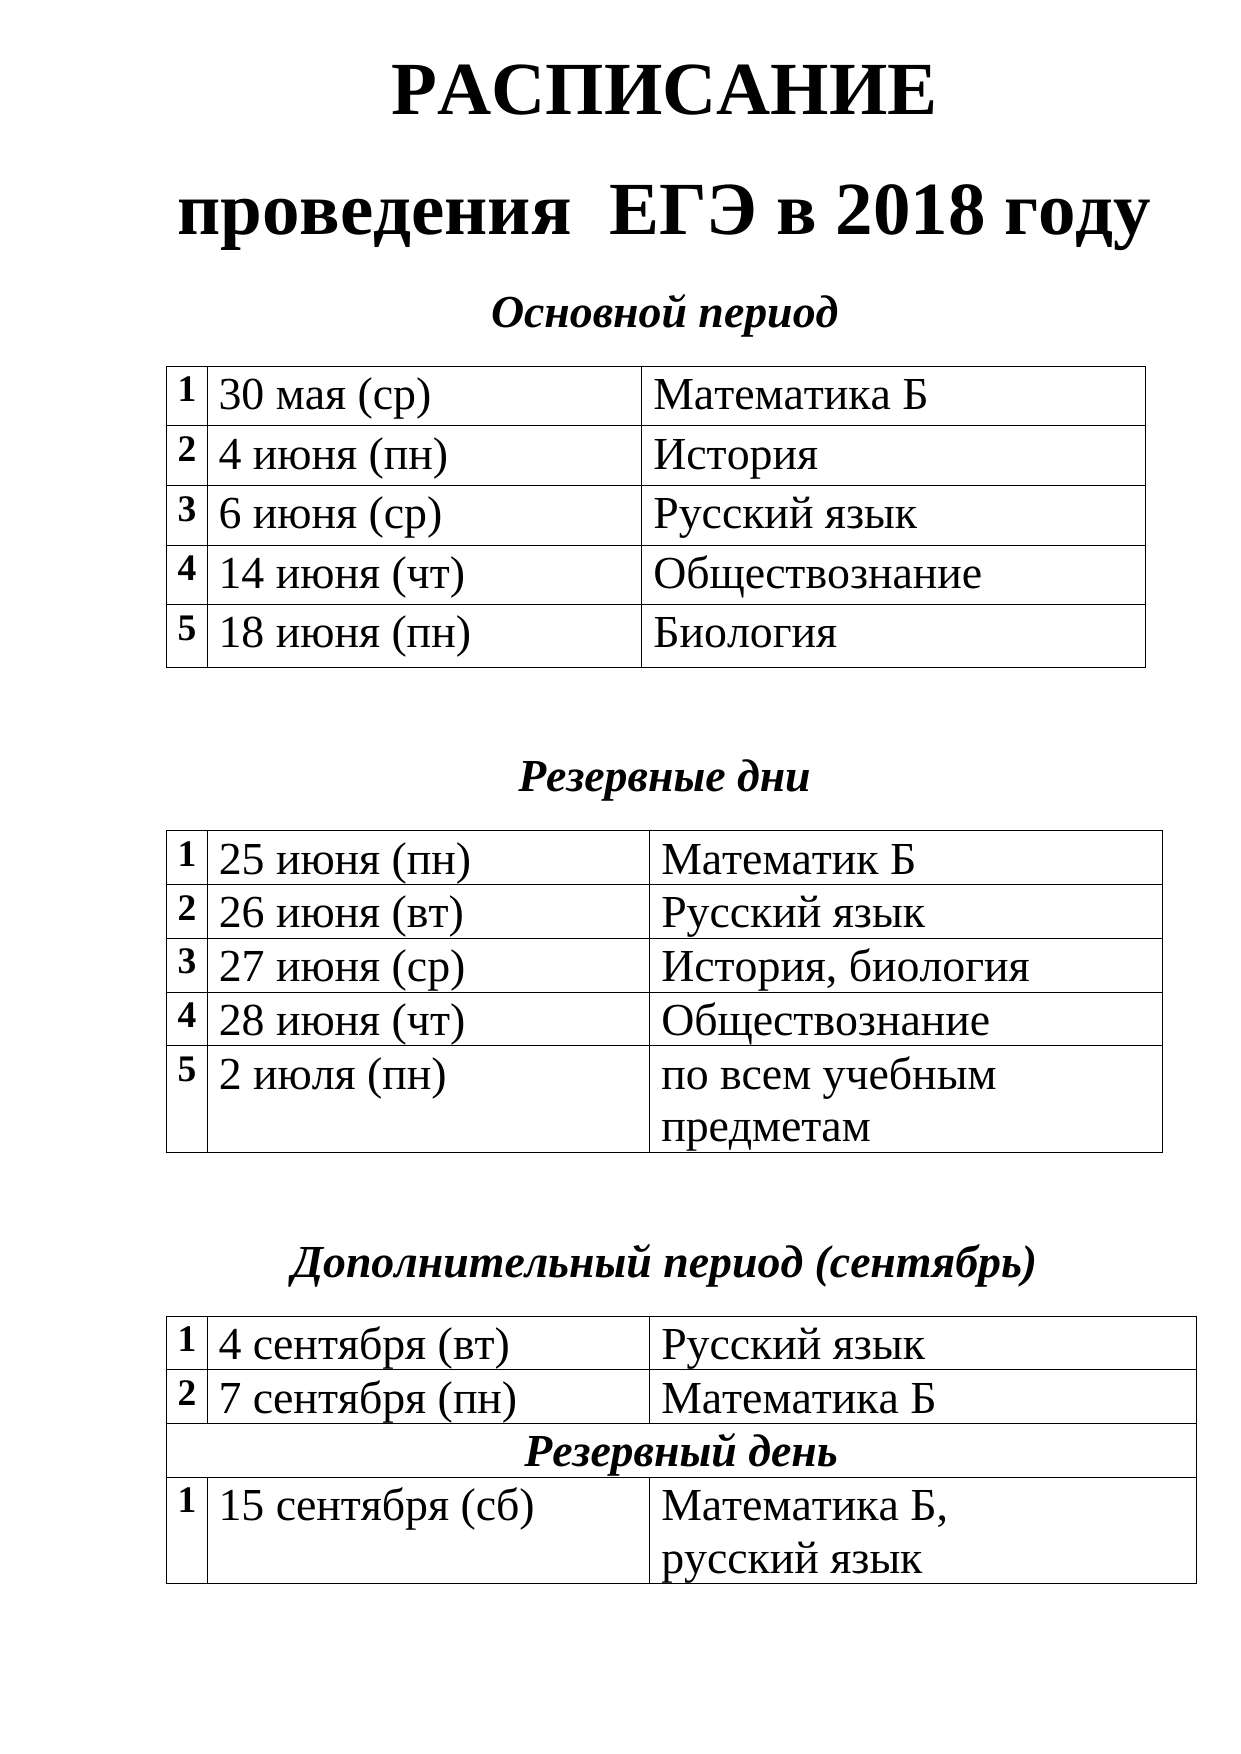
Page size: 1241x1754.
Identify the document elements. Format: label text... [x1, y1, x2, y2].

table_header Математика Б [642, 367, 1145, 425]
table_cell 1 [167, 1478, 207, 1583]
table_cell История, биология [650, 939, 1162, 992]
table_header 1 [167, 367, 207, 425]
table_cell 5 [167, 605, 207, 667]
table_cell 2 [167, 426, 207, 485]
table_cell 14 июня (чт) [208, 546, 641, 604]
table_cell Обществознание [642, 546, 1145, 604]
table_header 1 [167, 1317, 207, 1369]
table_cell 4 июня (пн) [208, 426, 641, 485]
table_cell 4 [167, 993, 207, 1045]
table_cell 26 июня (вт) [208, 885, 649, 938]
table_cell 7 сентября (пн) [208, 1370, 649, 1423]
text Резервные дни [177, 749, 1152, 802]
table_cell 3 [167, 486, 207, 544]
table_header 1 [167, 831, 207, 884]
table_header Русский язык [650, 1317, 1196, 1369]
table_cell 27 июня (ср) [208, 939, 649, 992]
table_cell Математика Б [650, 1370, 1196, 1423]
table_cell История [642, 426, 1145, 485]
table_header 25 июня (пн) [208, 831, 649, 884]
table_cell 2 июля (пн) [208, 1046, 649, 1152]
table_cell Математика Б, русский язык [650, 1478, 1196, 1583]
table_cell 15 сентября (сб) [208, 1478, 649, 1583]
table_header 30 мая (ср) [208, 367, 641, 425]
table_cell Русский язык [642, 486, 1145, 544]
text Основной период [177, 284, 1152, 337]
text Дополнительный период (сентябрь) [177, 1234, 1152, 1287]
table_cell Обществознание [650, 993, 1162, 1045]
table_cell Биология [642, 605, 1145, 667]
table_cell 28 июня (чт) [208, 993, 649, 1045]
table_cell 4 [167, 546, 207, 604]
table_cell по всем учебным предметам [650, 1046, 1162, 1152]
table_header Математик Б [650, 831, 1162, 884]
table_cell 6 июня (ср) [208, 486, 641, 544]
table_cell 3 [167, 939, 207, 992]
text РАСПИСАНИЕ [177, 44, 1152, 131]
table_header 4 сентября (вт) [208, 1317, 649, 1369]
table_cell Резервный день [167, 1424, 1196, 1477]
table_cell Русский язык [650, 885, 1162, 938]
table_cell 2 [167, 885, 207, 938]
table_cell 18 июня (пн) [208, 605, 641, 667]
table_cell 2 [167, 1370, 207, 1423]
table_cell 5 [167, 1046, 207, 1152]
text проведения ЕГЭ в 2018 году [177, 164, 1152, 251]
